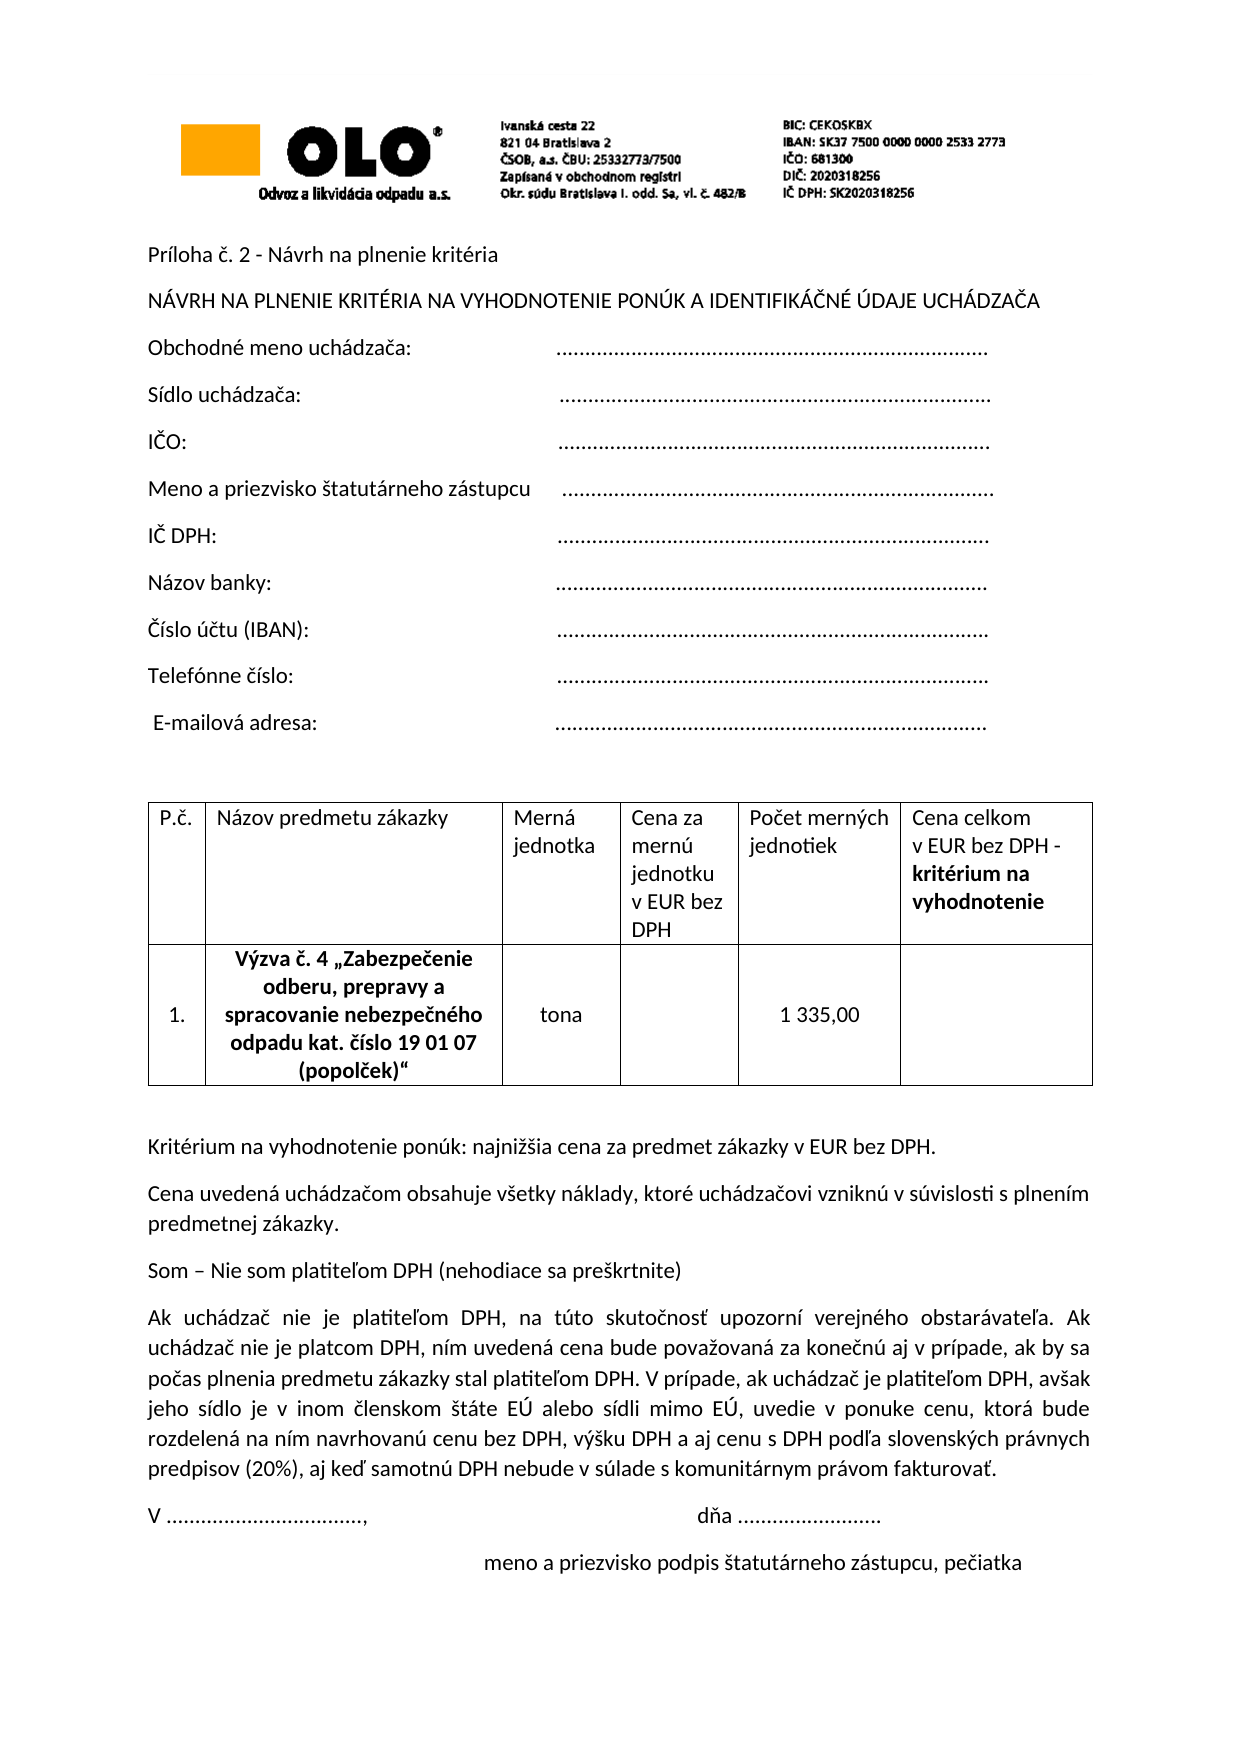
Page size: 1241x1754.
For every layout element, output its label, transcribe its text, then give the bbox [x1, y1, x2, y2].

table_cell Výzva č. 4 „Zabezpečenie odberu, prepravy a spracovanie nebezpečného odpadu kat. číslo 19 01 07 (popolček)“ [206, 945, 502, 1084]
picture [147, 73, 1093, 240]
text Cena uvedená uchádzačom obsahuje všetky náklady, ktoré uchádzačovi vzniknú v súvislosti s plnením predmetnej zákazky. [148, 1179, 1093, 1238]
text Príloha č. 2 - Návrh na plnenie kritéria [148, 240, 1093, 268]
text Názov banky: ........................................................................... [148, 568, 1093, 596]
table_header Cena celkom v EUR bez DPH -kritérium na vyhodnotenie [901, 803, 1092, 943]
table_cell [621, 945, 738, 1084]
text meno a priezvisko podpis štatutárneho zástupcu, pečiatka [369, 1548, 1093, 1576]
table_cell 1. [149, 945, 205, 1084]
text Obchodné meno uchádzača: ........................................................................... [148, 333, 1093, 362]
text V .................................., dňa ......................... [148, 1501, 1093, 1529]
table_header Cena za mernú jednotku v EUR bez DPH [621, 803, 738, 943]
table_header P.č. [149, 803, 205, 943]
text Číslo účtu (IBAN): ........................................................................... [148, 615, 1093, 643]
table_cell [901, 945, 1092, 1084]
text IČO: ........................................................................... [148, 427, 1093, 455]
table_header Počet merných jednotiek [739, 803, 900, 943]
table_header Názov predmetu zákazky [206, 803, 502, 943]
text Sídlo uchádzača: ........................................................................... [148, 380, 1093, 408]
text Telefónne číslo: ........................................................................... [148, 662, 1093, 690]
table_cell 1 335,00 [739, 945, 900, 1084]
text E-mailová adresa: ........................................................................... [148, 708, 1093, 737]
text NÁVRH NA PLNENIE KRITÉRIA NA VYHODNOTENIE PONÚK A IDENTIFIKÁČNÉ ÚDAJE UCHÁDZAČA [148, 287, 1093, 315]
text IČ DPH: ........................................................................... [148, 521, 1093, 549]
table_header Merná jednotka [503, 803, 620, 943]
text Ak uchádzač nie je platiteľom DPH, na túto skutočnosť upozorní verejného obstarávateľa. Ak uchádzač nie je platcom DPH, ním uvedená cena bude považovaná za konečnú aj v prípade, ak by sa počas plnenia predmetu zákazky stal platiteľom DPH. V prípade, ak uchádzač je platiteľom DPH, avšak jeho sídlo je v inom členskom štáte EÚ alebo sídli mimo EÚ, uvedie v ponuke cenu, ktorá bude rozdelená na ním navrhovanú cenu bez DPH, výšku DPH a aj cenu s DPH podľa slovenských právnych predpisov (20%), aj keď samotnú DPH nebude v súlade s komunitárnym právom fakturovať. [148, 1303, 1093, 1482]
text Som – Nie som platiteľom DPH (nehodiace sa preškrtnite) [148, 1256, 1093, 1284]
table_cell tona [503, 945, 620, 1084]
text Meno a priezvisko štatutárneho zástupcu ........................................................................... [148, 474, 1093, 502]
text Kritérium na vyhodnotenie ponúk: najnižšia cena za predmet zákazky v EUR bez DPH. [148, 1132, 1093, 1161]
